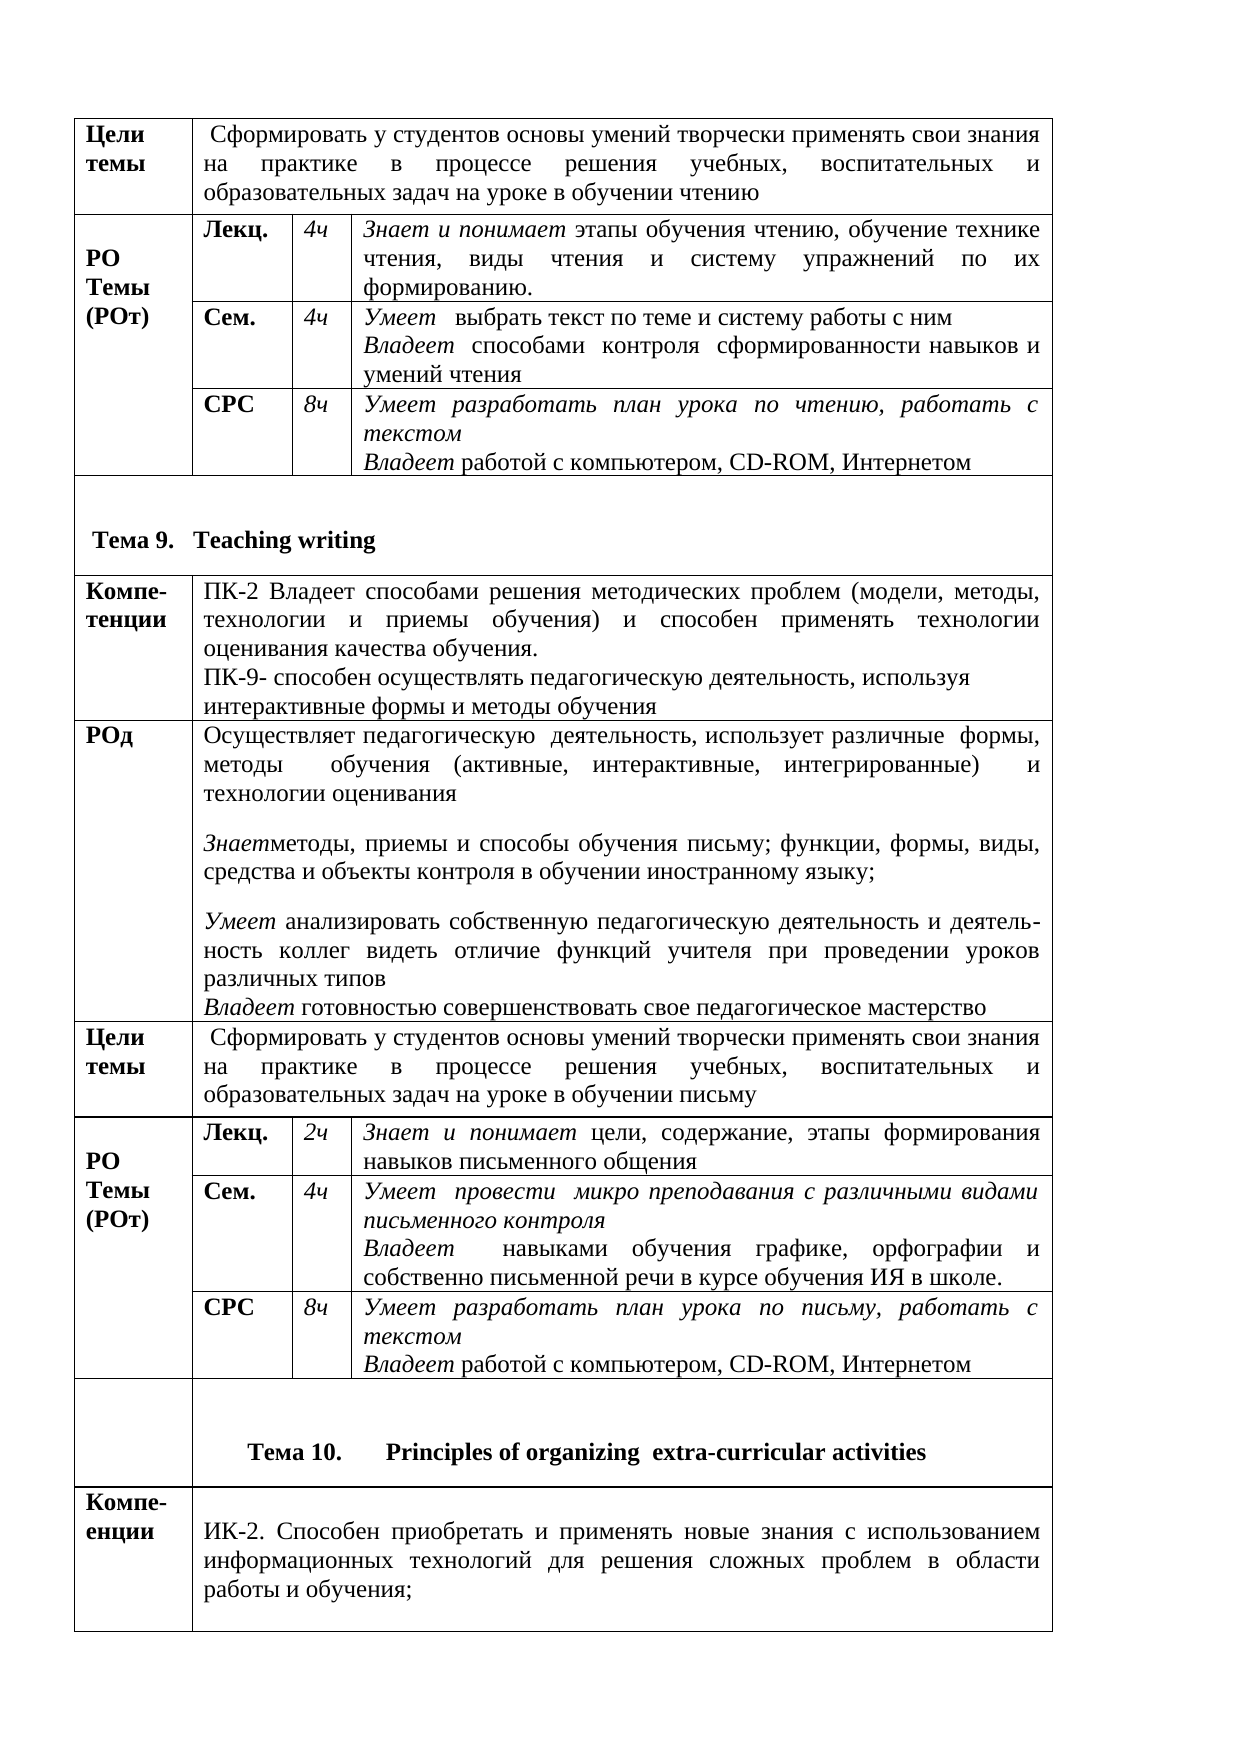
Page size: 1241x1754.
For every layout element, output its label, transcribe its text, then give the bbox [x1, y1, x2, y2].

table_cell СРС [193, 389, 292, 475]
table_cell 4ч [293, 302, 351, 388]
table_cell Цели темы [75, 119, 192, 213]
table_cell 2ч [293, 1118, 351, 1175]
table_cell Компе-енции [75, 1488, 192, 1631]
table_cell ПК-2 Владеет способами решения методических проблем (модели, методы, технологии и приемы обучения) и способен применять технологии оценивания качества обучения. ПК-9- способен осуществлять педагогическую деятельность, используя интерактивные формы и методы обучения [193, 576, 1052, 719]
table_cell Сем. [193, 302, 292, 388]
table_cell 4ч [293, 1176, 351, 1291]
table_cell 8ч [293, 1292, 351, 1378]
table_cell Лекц. [193, 215, 292, 301]
table_cell Сформировать у студентов основы умений творчески применять свои знания на практике в процессе решения учебных, воспитательных и образовательных задач на уроке в обучении чтению [193, 119, 1052, 213]
table_cell Знает и понимает этапы обучения чтению, обучение технике чтения, виды чтения и систему упражнений по их формированию. [352, 215, 1052, 301]
table_cell Лекц. [193, 1118, 292, 1175]
table_cell Умеет выбрать текст по теме и систему работы с ним Владеет способами контроля сформированности навыков и умений чтения [352, 302, 1052, 388]
table_cell [75, 1379, 192, 1486]
table_cell СРС [193, 1292, 292, 1378]
table_cell Умеет провести микро преподавания с различными видами письменного контроля Владеет навыками обучения графике, орфографии и собственно письменной речи в курсе обучения ИЯ в школе. [352, 1176, 1052, 1291]
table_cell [193, 1488, 1052, 1631]
table_cell Компе-тенции [75, 576, 192, 719]
table_cell Тема 10. Principles of organizing extra-curricular activities [193, 1379, 1052, 1486]
table_cell РОд [75, 721, 192, 1021]
table_cell Тема 9. Teaching writing [75, 476, 1052, 575]
table_cell Знает и понимает цели, содержание, этапы формирования навыков письменного общения [352, 1118, 1052, 1175]
table_cell Умеет разработать план урока по письму, работать с текстом Владеет работой с компьютером, CD-ROM, Интернетом [352, 1292, 1052, 1378]
table_cell Осуществляет педагогическую деятельность, использует различные формы, методы обучения (активные, интерактивные, интегрированные) и технологии оценивания Знаетметоды, приемы и способы обучения письму; функции, формы, виды, средства и объекты контроля в обучении иностранному языку; Умеет анализировать собственную педагогическую деятельность и деятельность коллег видеть отличие функций учителя при проведении уроков различных типов Владеет готовностью совершенствовать свое педагогическое мастерство [193, 721, 1052, 1021]
table_cell 8ч [293, 389, 351, 475]
table_cell Умеет разработать план урока по чтению, работать с текстом Владеет работой с компьютером, CD-ROM, Интернетом [352, 389, 1052, 475]
table_cell 4ч [293, 215, 351, 301]
table_cell РО Темы (РОт) [75, 1118, 192, 1378]
table_cell Сем. [193, 1176, 292, 1291]
table_cell Сформировать у студентов основы умений творчески применять свои знания на практике в процессе решения учебных, воспитательных и образовательных задач на уроке в обучении письму [193, 1022, 1052, 1116]
table_cell РО Темы (РОт) [75, 215, 192, 475]
table_cell Цели темы [75, 1022, 192, 1116]
